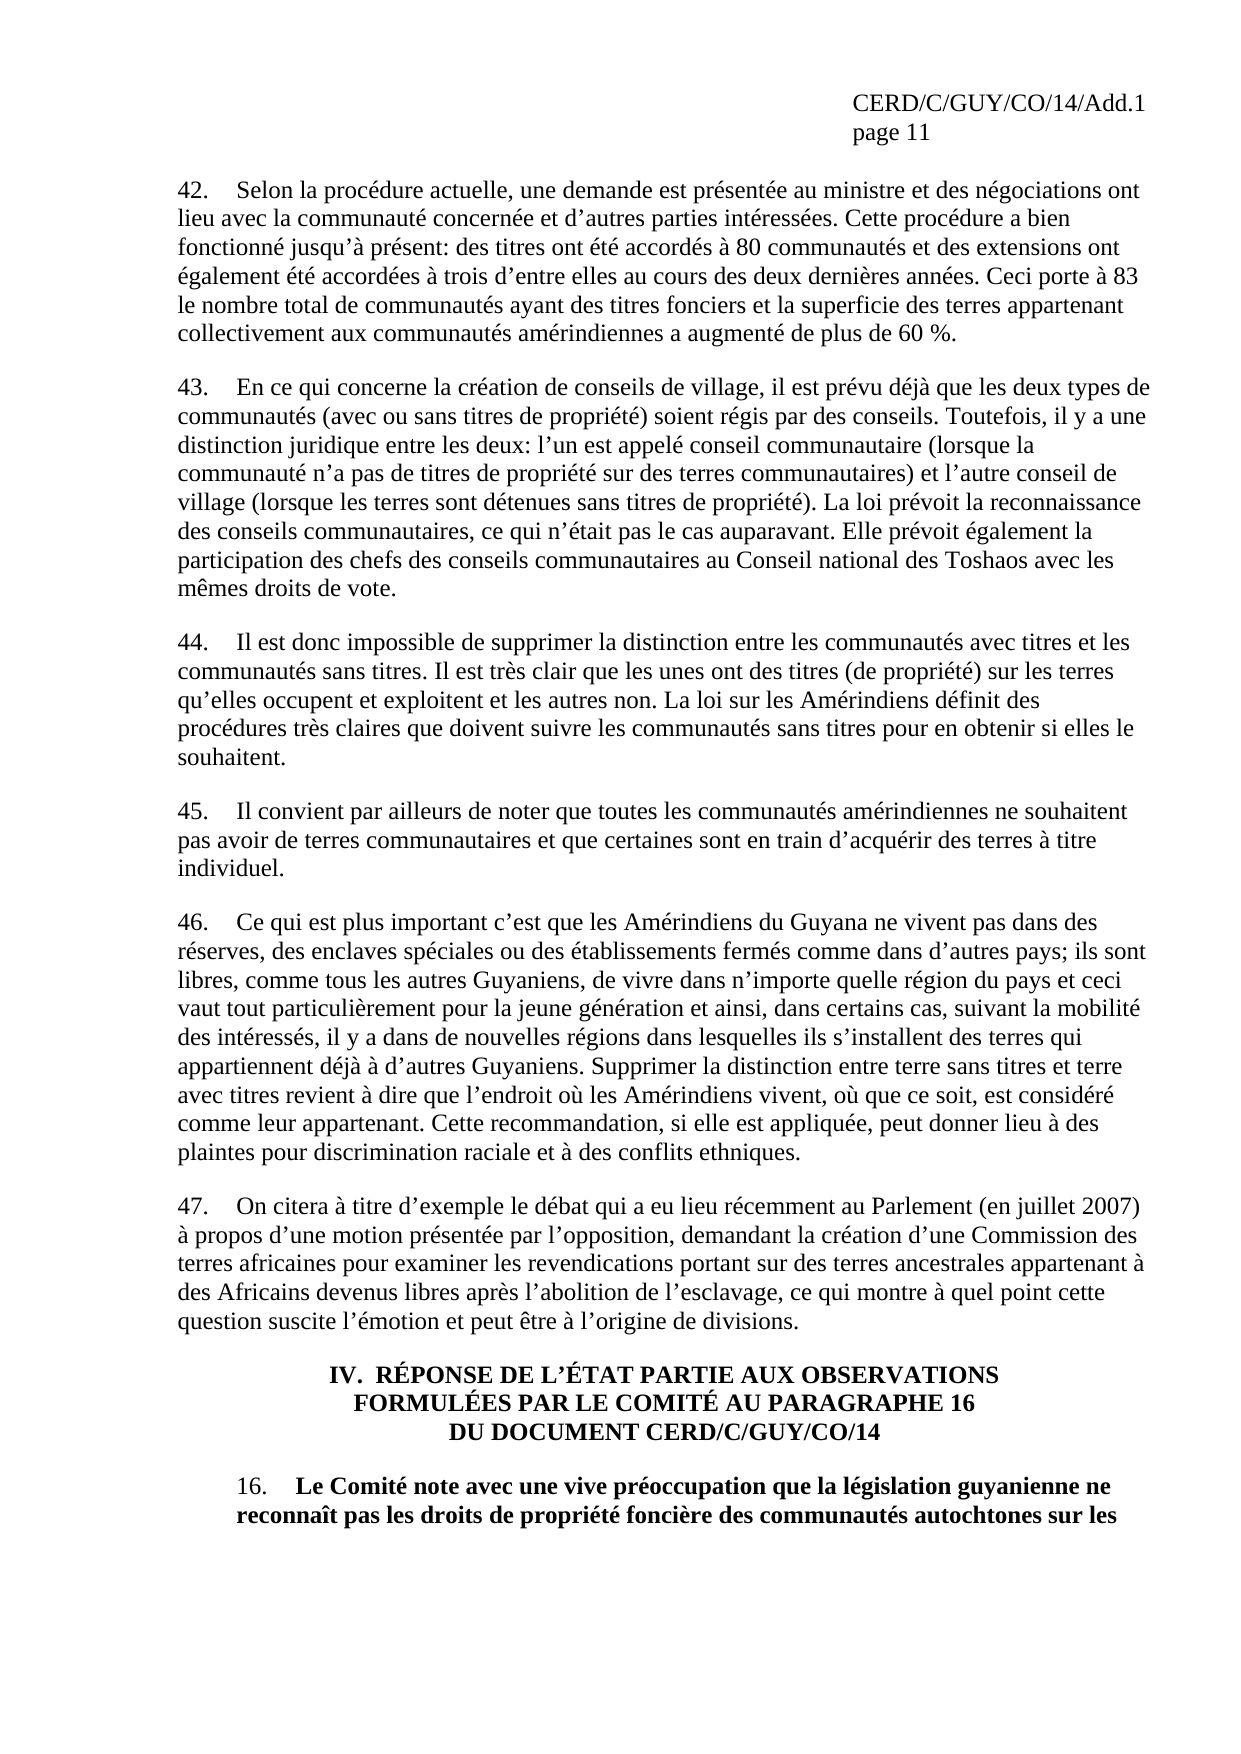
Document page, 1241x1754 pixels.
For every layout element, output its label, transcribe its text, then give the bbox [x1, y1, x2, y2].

text 43. En ce qui concerne la création de conseils de village, il est prévu déjà que les deux types de communautés (avec ou sans titres de propriété) soient régis par des conseils. Toutefois, il y a une distinction juridique entre les deux: l’un est appelé conseil communautaire (lorsque la communauté n’a pas de titres de propriété sur des terres communautaires) et l’autre conseil de village (lorsque les terres sont détenues sans titres de propriété). La loi prévoit la reconnaissance des conseils communautaires, ce qui n’était pas le cas auparavant. Elle prévoit également la participation des chefs des conseils communautaires au Conseil national des Toshaos avec les mêmes droits de vote. [177, 372, 1152, 602]
text 42. Selon la procédure actuelle, une demande est présentée au ministre et des négociations ont lieu avec la communauté concernée et d’autres parties intéressées. Cette procédure a bien fonctionné jusqu’à présent: des titres ont été accordés à 80 communautés et des extensions ont également été accordées à trois d’entre elles au cours des deux dernières années. Ceci porte à 83 le nombre total de communautés ayant des titres fonciers et la superficie des terres appartenant collectivement aux communautés amérindiennes a augmenté de plus de 60 %. [177, 175, 1152, 347]
text 45. Il convient par ailleurs de noter que toutes les communautés amérindiennes ne souhaitent pas avoir de terres communautaires et que certaines sont en train d’acquérir des terres à titre individuel. [177, 796, 1152, 882]
text 46. Ce qui est plus important c’est que les Amérindiens du Guyana ne vivent pas dans des réserves, des enclaves spéciales ou des établissements fermés comme dans d’autres pays; ils sont libres, comme tous les autres Guyaniens, de vivre dans n’importe quelle région du pays et ceci vaut tout particulièrement pour la jeune génération et ainsi, dans certains cas, suivant la mobilité des intéressés, il y a dans de nouvelles régions dans lesquelles ils s’installent des terres qui appartiennent déjà à d’autres Guyaniens. Supprimer la distinction entre terre sans titres et terre avec titres revient à dire que l’endroit où les Amérindiens vivent, où que ce soit, est considéré comme leur appartenant. Cette recommandation, si elle est appliquée, peut donner lieu à des plaintes pour discrimination raciale et à des conflits ethniques. [177, 907, 1152, 1166]
text 47. On citera à titre d’exemple le débat qui a eu lieu récemment au Parlement (en juillet 2007) à propos d’une motion présentée par l’opposition, demandant la création d’une Commission des terres africaines pour examiner les revendications portant sur des terres ancestrales appartenant à des Africains devenus libres après l’abolition de l’esclavage, ce qui montre à quel point cette question suscite l’émotion et peut être à l’origine de divisions. [177, 1191, 1152, 1335]
text IV. RÉPONSE DE L’ÉTAT PARTIE AUX OBSERVATIONS FORMULÉES PAR LE COMITÉ AU PARAGRAPHE 16 DU DOCUMENT CERD/C/GUY/CO/14 [177, 1360, 1152, 1446]
text 44. Il est donc impossible de supprimer la distinction entre les communautés avec titres et les communautés sans titres. Il est très clair que les unes ont des titres (de propriété) sur les terres qu’elles occupent et exploitent et les autres non. La loi sur les Amérindiens définit des procédures très claires que doivent suivre les communautés sans titres pour en obtenir si elles le souhaitent. [177, 627, 1152, 771]
